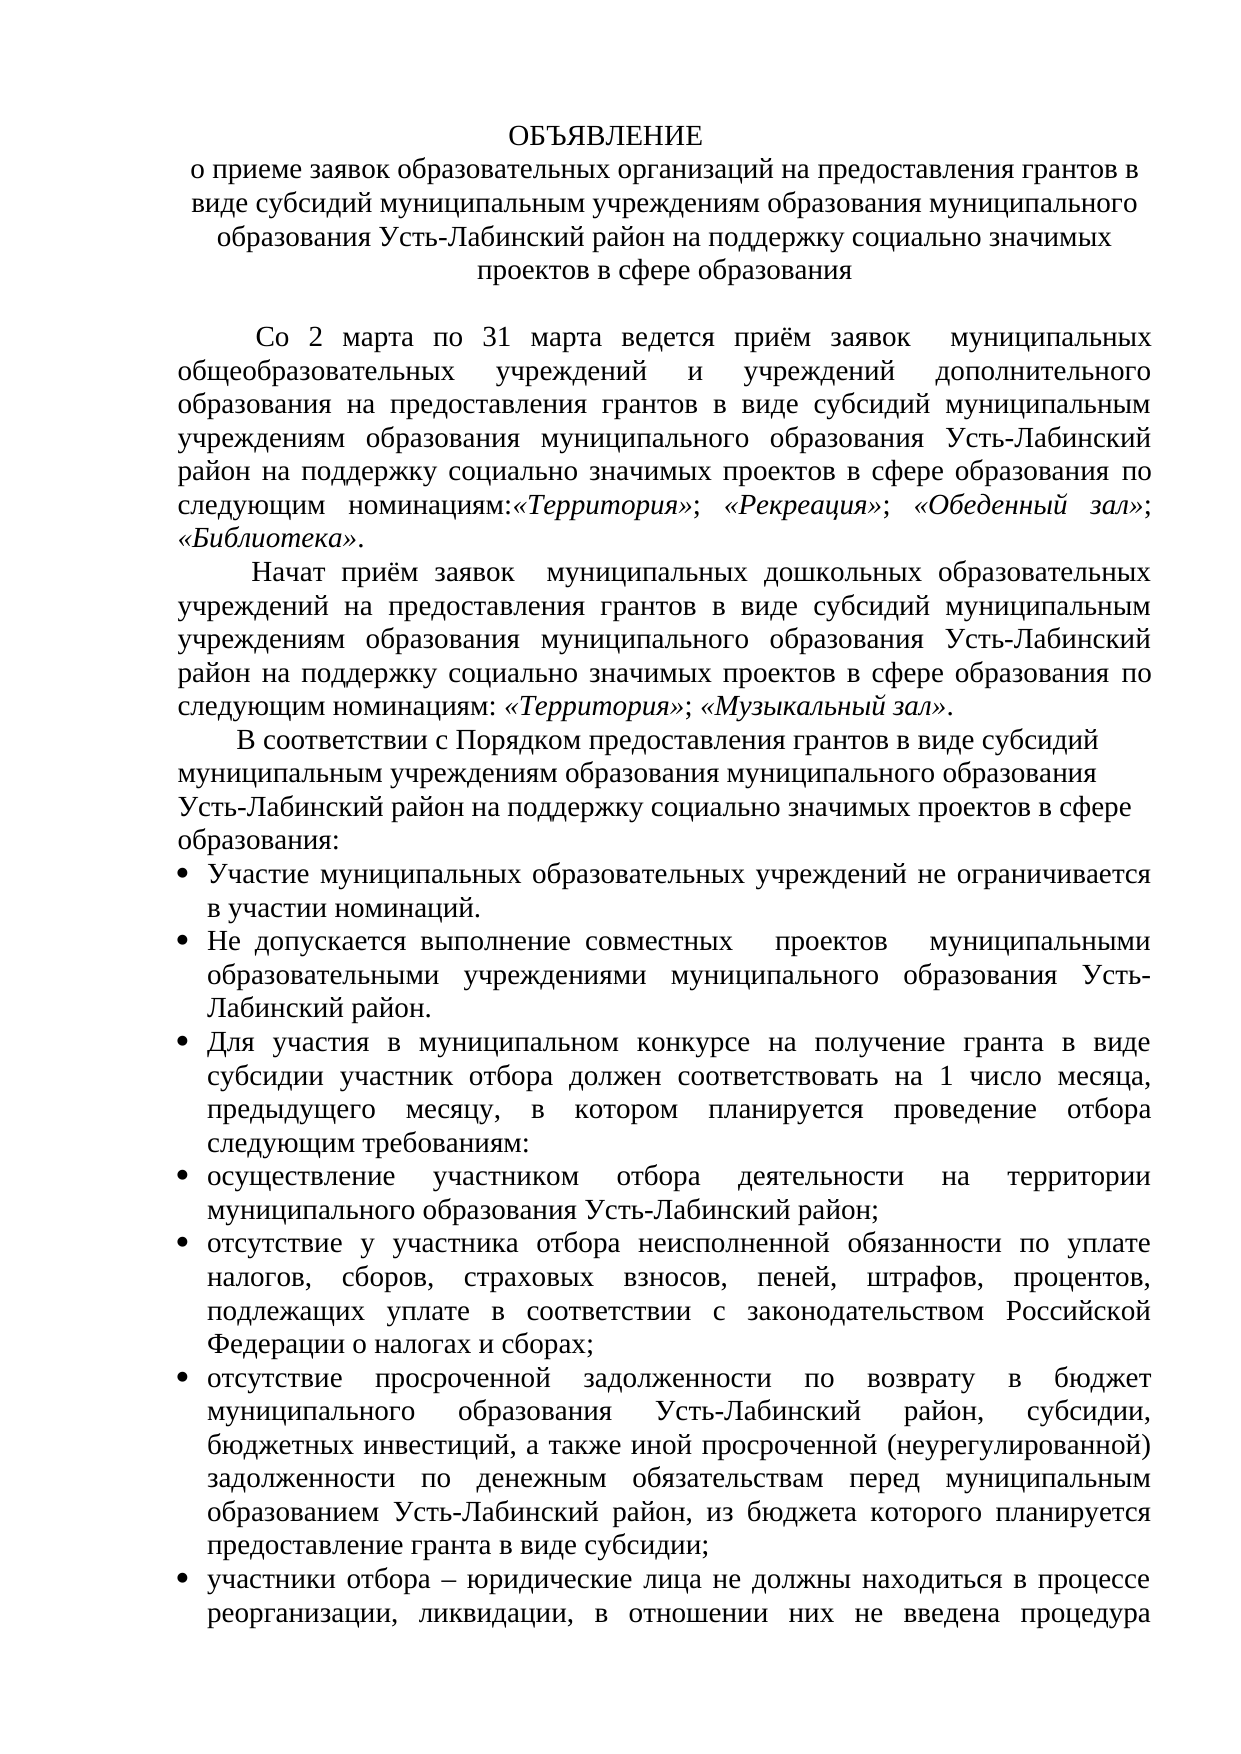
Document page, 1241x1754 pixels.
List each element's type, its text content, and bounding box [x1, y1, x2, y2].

text В соответствии с Порядком предоставления грантов в виде субсидий муниципальным учреждениям образования муниципального образования Усть-Лабинский район на поддержку социально значимых проектов в сфере образования: [177, 722, 1152, 856]
text о приеме заявок образовательных организаций на предоставления грантов в виде субсидий муниципальным учреждениям образования муниципального образования Усть-Лабинский район на поддержку социально значимых проектов в сфере образования [177, 152, 1152, 286]
list Не допускается выполнение совместных проектов муниципальными образовательными учреждениями муниципального образования Усть-Лабинский район. [177, 923, 1152, 1024]
list отсутствие просроченной задолженности по возврату в бюджет муниципального образования Усть-Лабинский район, субсидии, бюджетных инвестиций, а также иной просроченной (неурегулированной) задолженности по денежным обязательствам перед муниципальным образованием Усть-Лабинский район, из бюджета которого планируется предоставление гранта в виде субсидии; [177, 1360, 1152, 1561]
text ОБЪЯВЛЕНИЕ [177, 118, 1034, 152]
text Со 2 марта по 31 марта ведется приём заявок муниципальных общеобразовательных учреждений и учреждений дополнительного образования на предоставления грантов в виде субсидий муниципальным учреждениям образования муниципального образования Усть-Лабинский район на поддержку социально значимых проектов в сфере образования по следующим номинациям:«Территория»; «Рекреация»; «Обеденный зал»; «Библиотека». [177, 319, 1152, 554]
list Для участия в муниципальном конкурсе на получение гранта в виде субсидии участник отбора должен соответствовать на 1 число месяца, предыдущего месяцу, в котором планируется проведение отбора следующим требованиям: [177, 1024, 1152, 1158]
list осуществление участником отбора деятельности на территории муниципального образования Усть-Лабинский район; [177, 1158, 1152, 1225]
list отсутствие у участника отбора неисполненной обязанности по уплате налогов, сборов, страховых взносов, пеней, штрафов, процентов, подлежащих уплате в соответствии с законодательством Российской Федерации о налогах и сборах; [177, 1225, 1152, 1360]
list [177, 1561, 1152, 1628]
list Участие муниципальных образовательных учреждений не ограничивается в участии номинаций. [177, 856, 1152, 923]
text Начат приём заявок муниципальных дошкольных образовательных учреждений на предоставления грантов в виде субсидий муниципальным учреждениям образования муниципального образования Усть-Лабинский район на поддержку социально значимых проектов в сфере образования по следующим номинациям: «Территория»; «Музыкальный зал». [177, 554, 1152, 722]
